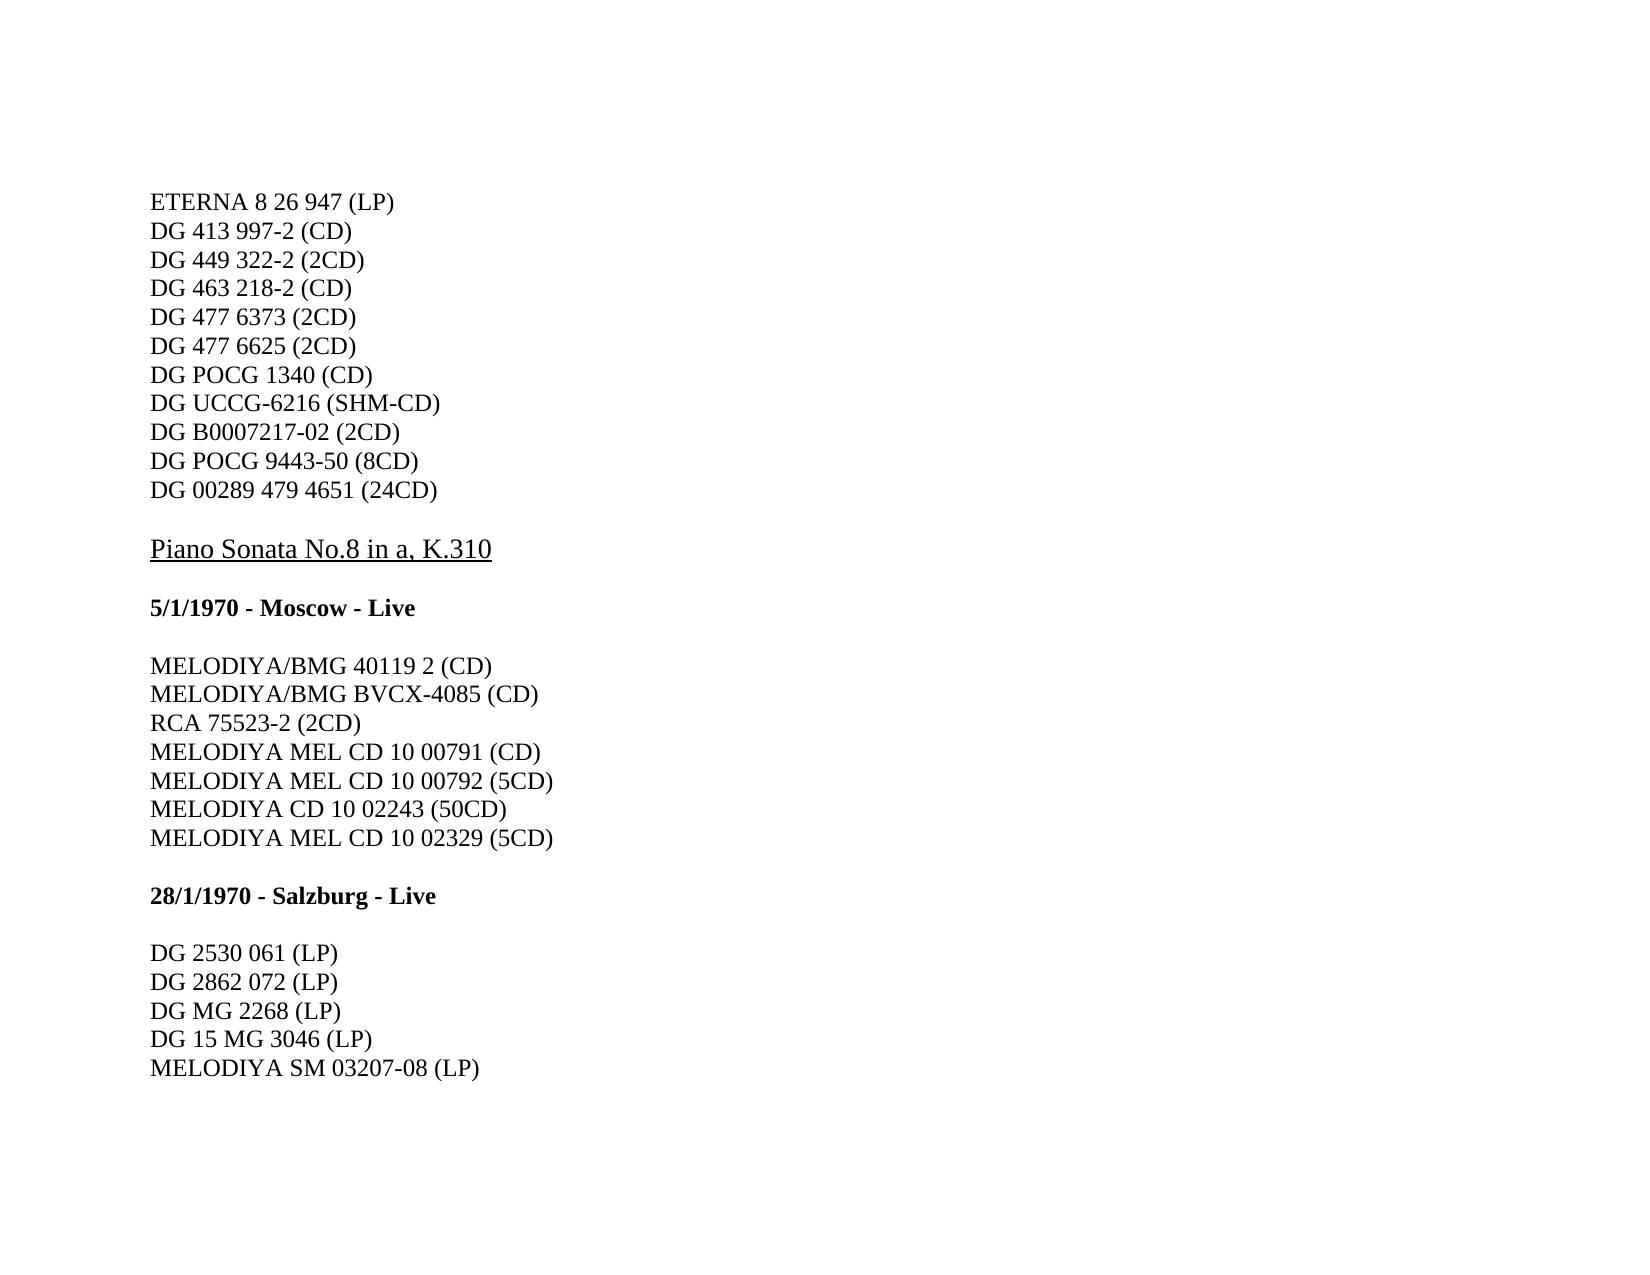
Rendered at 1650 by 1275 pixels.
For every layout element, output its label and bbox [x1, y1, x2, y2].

text [150, 187, 1500, 1082]
